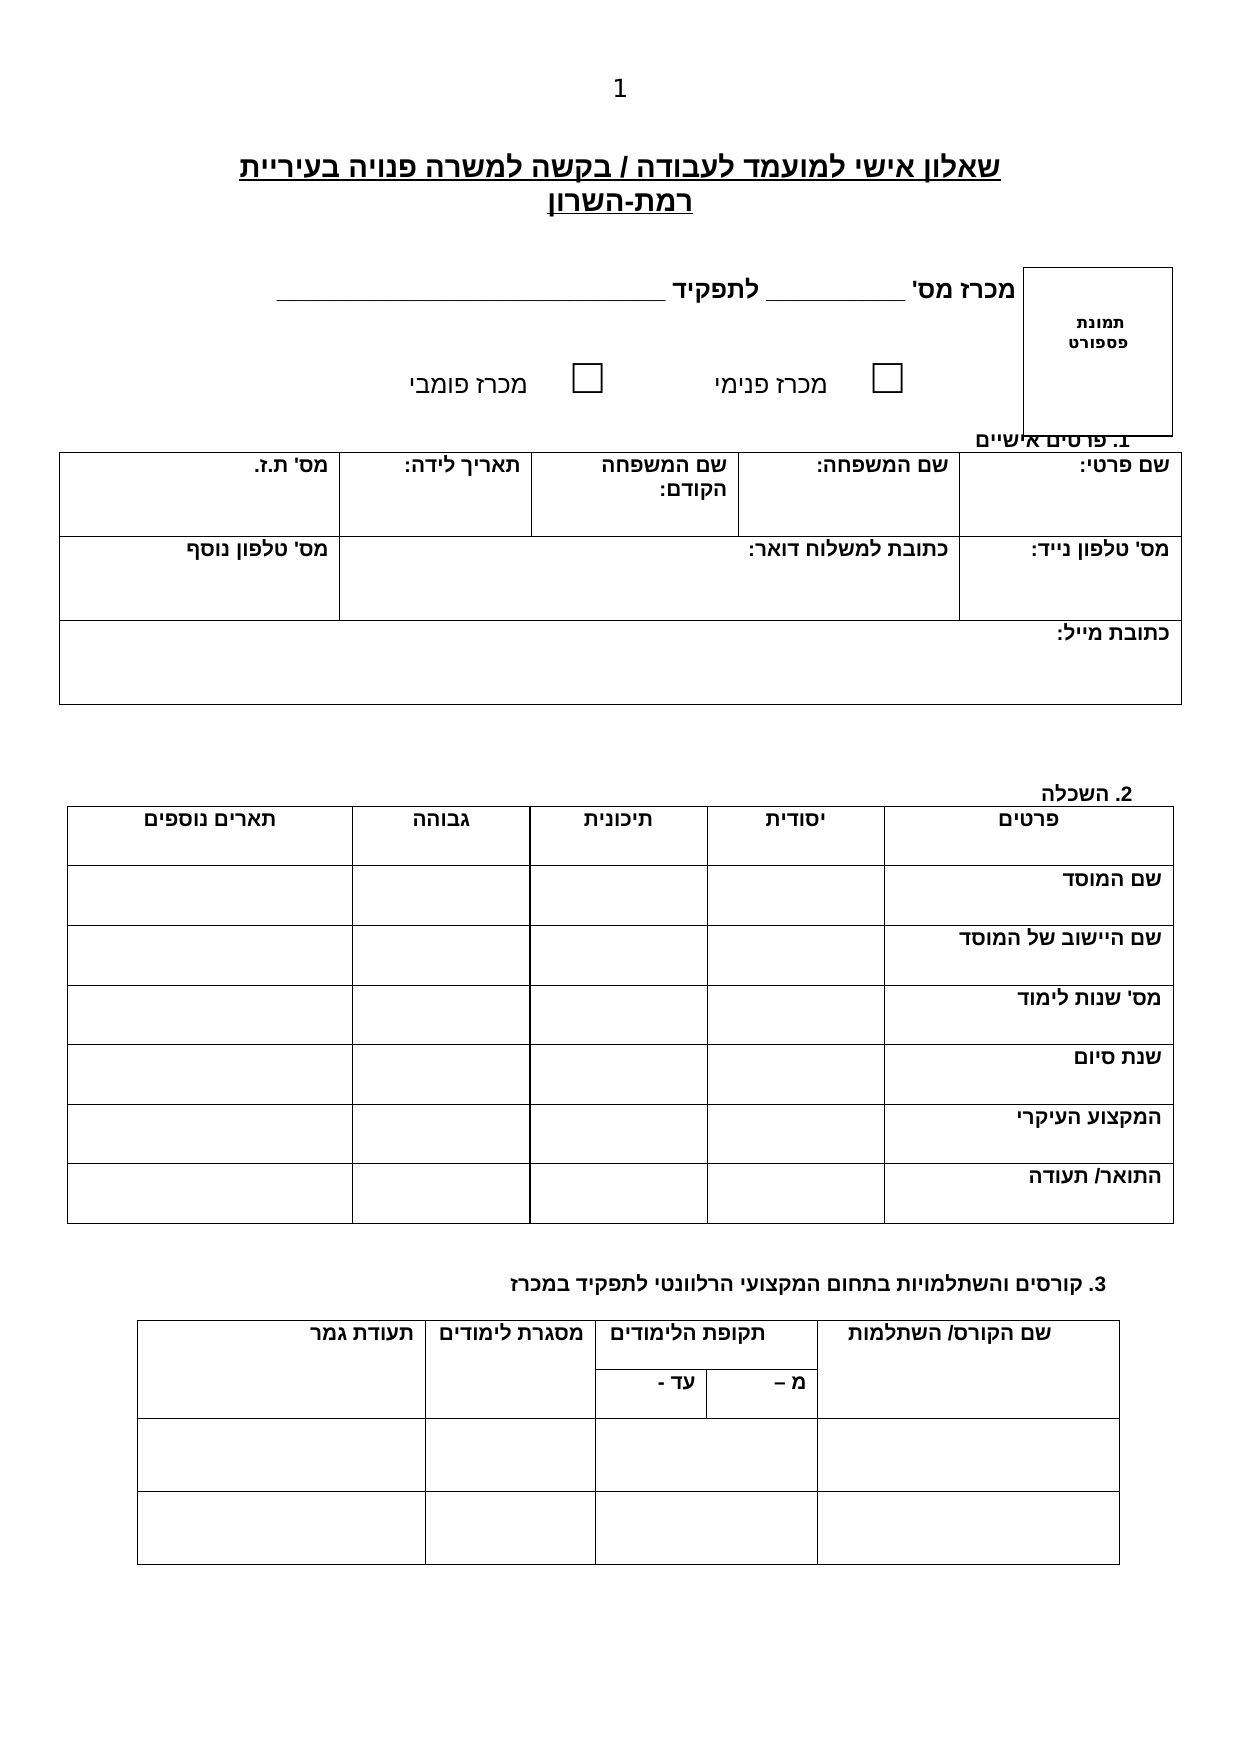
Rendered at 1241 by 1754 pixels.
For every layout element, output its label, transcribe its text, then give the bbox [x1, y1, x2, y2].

table_header תאריך לידה: [340, 453, 531, 536]
table_cell [531, 926, 707, 984]
text 3. קורסים והשתלמויות בתחום המקצועי הרלוונטי לתפקיד במכרז [150, 1272, 1106, 1296]
table_cell שם היישוב של המוסד [885, 926, 1173, 984]
table_cell [68, 986, 352, 1044]
text 2. השכלה [187, 782, 1132, 806]
table_cell שנת סיום [885, 1045, 1173, 1104]
table_cell מס' טלפון נייד: [960, 537, 1181, 620]
table_cell [353, 1105, 529, 1163]
table_header שם פרטי: [960, 453, 1181, 536]
table_cell [353, 1164, 529, 1223]
table_cell [531, 866, 707, 925]
text שאלון אישי למועמד לעבודה / בקשה למשרה פנויה בעיריית רמת-השרון [187, 150, 1053, 217]
table_cell [138, 1419, 425, 1491]
table_cell [708, 1164, 884, 1223]
table_header שם הקורס/ השתלמות [818, 1321, 1119, 1418]
table_cell התואר/ תעודה [885, 1164, 1173, 1223]
table_cell [818, 1419, 1119, 1491]
table_cell [68, 866, 352, 925]
table_header תיכונית [531, 807, 707, 865]
table_header תעודת גמר [138, 1321, 425, 1418]
table_cell [596, 1419, 817, 1491]
table_cell [426, 1492, 595, 1563]
table_cell [708, 866, 884, 925]
table_cell עד - [596, 1370, 706, 1418]
table_cell [708, 926, 884, 984]
table_cell מ – [707, 1370, 817, 1418]
table_cell [531, 986, 707, 1044]
table_cell [708, 986, 884, 1044]
table_header מסגרת לימודים [426, 1321, 595, 1418]
text □ מכרז פנימי □ מכרז פומבי [187, 346, 1023, 404]
table_header שם המשפחה הקודם: [532, 453, 738, 536]
table_cell [531, 1105, 707, 1163]
table_header תארים נוספים [68, 807, 352, 865]
table_cell [353, 986, 529, 1044]
table_cell כתובת למשלוח דואר: [340, 537, 959, 620]
table_header תקופת הלימודים [596, 1321, 817, 1369]
table_cell [531, 1045, 707, 1104]
table_header פרטים [885, 807, 1173, 865]
table_cell כתובת מייל: [60, 621, 1181, 704]
text מכרז מס' __________ לתפקיד ____________________________ [187, 274, 1023, 303]
table_cell המקצוע העיקרי [885, 1105, 1173, 1163]
table_header גבוהה [353, 807, 529, 865]
table_cell [353, 866, 529, 925]
table_cell מס' טלפון נוסף [60, 537, 339, 620]
table_cell [68, 1045, 352, 1104]
table_cell [68, 1105, 352, 1163]
table_cell [818, 1492, 1119, 1563]
table_cell [353, 1045, 529, 1104]
table_cell [68, 1164, 352, 1223]
table_cell [596, 1492, 817, 1563]
table_cell [426, 1419, 595, 1491]
table_cell מס' שנות לימוד [885, 986, 1173, 1044]
table_cell שם המוסד [885, 866, 1173, 925]
text 1. פרטים אישיים [187, 428, 1147, 452]
table_cell [353, 926, 529, 984]
table_cell [68, 926, 352, 984]
table_cell [531, 1164, 707, 1223]
table_cell [708, 1105, 884, 1163]
table_header שם המשפחה: [739, 453, 959, 536]
table_cell [708, 1045, 884, 1104]
table_cell [138, 1492, 425, 1563]
table_header מס' ת.ז. [60, 453, 339, 536]
table_header יסודית [708, 807, 884, 865]
